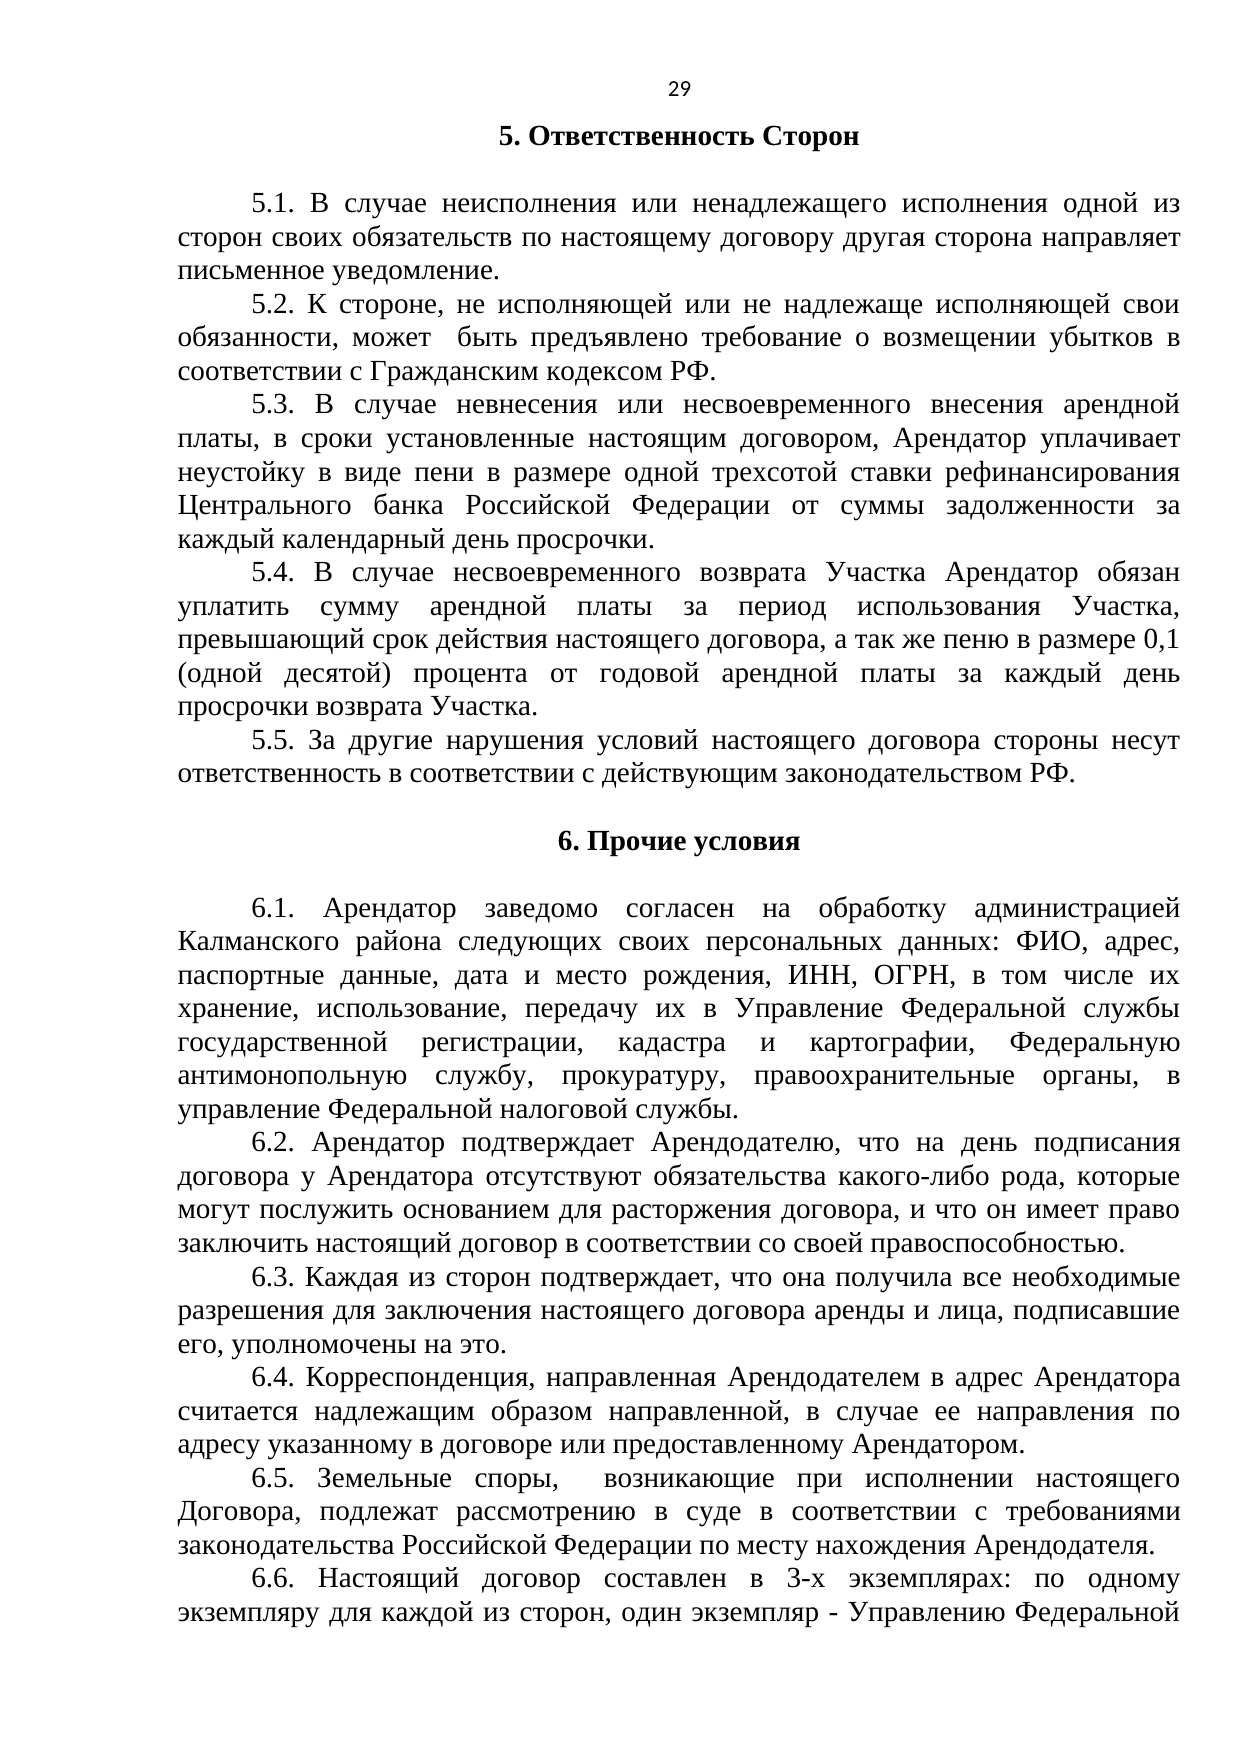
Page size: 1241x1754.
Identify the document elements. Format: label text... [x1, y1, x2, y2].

text 5.2. К стороне, не исполняющей или не надлежаще исполняющей свои обязанности, может быть предъявлено требование о возмещении убытков в соответствии с Гражданским кодексом РФ. [177, 286, 1181, 387]
text 6.2. Арендатор подтверждает Арендодателю, что на день подписания договора у Арендатора отсутствуют обязательства какого-либо рода, которые могут послужить основанием для расторжения договора, и что он имеет право заключить настоящий договор в соответствии со своей правоспособностью. [177, 1124, 1181, 1259]
text 5.1. В случае неисполнения или ненадлежащего исполнения одной из сторон своих обязательств по настоящему договору другая сторона направляет письменное уведомление. [177, 185, 1181, 286]
text 6.3. Каждая из сторон подтверждает, что она получила все необходимые разрешения для заключения настоящего договора аренды и лица, подписавшие его, уполномочены на это. [177, 1259, 1181, 1359]
text 5.3. В случае невнесения или несвоевременного внесения арендной платы, в сроки установленные настоящим договором, Арендатор уплачивает неустойку в виде пени в размере одной трехсотой ставки рефинансирования Центрального банка Российской Федерации от суммы задолженности за каждый календарный день просрочки. [177, 387, 1181, 554]
text 6.5. Земельные споры, возникающие при исполнении настоящего Договора, подлежат рассмотрению в суде в соответствии с требованиями законодательства Российской Федерации по месту нахождения Арендодателя. [177, 1460, 1181, 1561]
text 5. Ответственность Сторон [177, 118, 1181, 152]
text 5.4. В случае несвоевременного возврата Участка Арендатор обязан уплатить сумму арендной платы за период использования Участка, превышающий срок действия настоящего договора, а так же пеню в размере 0,1 (одной десятой) процента от годовой арендной платы за каждый день просрочки возврата Участка. [177, 554, 1181, 722]
text 6.4. Корреспонденция, направленная Арендодателем в адрес Арендатора считается надлежащим образом направленной, в случае ее направления по адресу указанному в договоре или предоставленному Арендатором. [177, 1359, 1181, 1460]
text 5.5. За другие нарушения условий настоящего договора стороны несут ответственность в соответствии с действующим законодательством РФ. [177, 722, 1181, 789]
text 6. Прочие условия [177, 823, 1181, 856]
text 6.1. Арендатор заведомо согласен на обработку администрацией Калманского района следующих своих персональных данных: ФИО, адрес, паспортные данные, дата и место рождения, ИНН, ОГРН, в том числе их хранение, использование, передачу их в Управление Федеральной службы государственной регистрации, кадастра и картографии, Федеральную антимонопольную службу, прокуратуру, правоохранительные органы, в управление Федеральной налоговой службы. [177, 890, 1181, 1124]
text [177, 1561, 1181, 1628]
